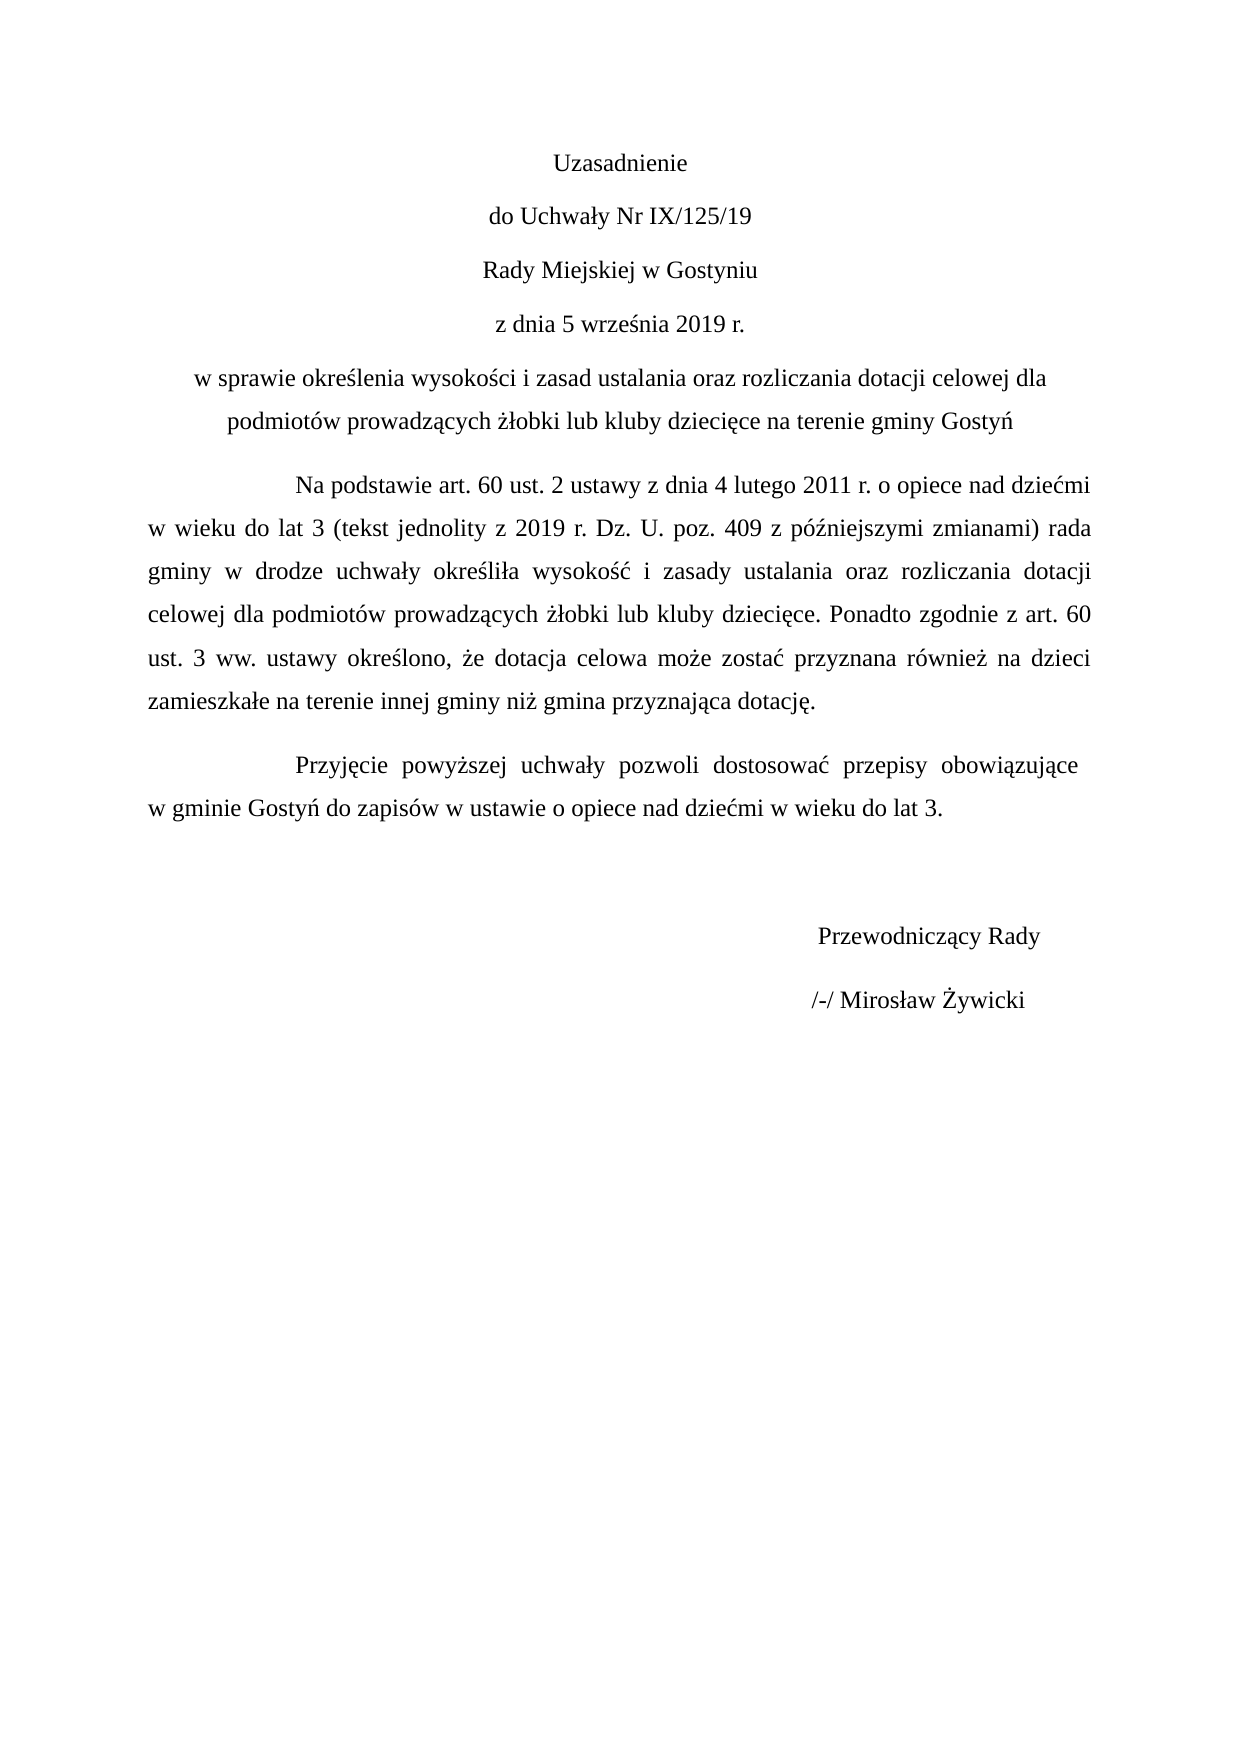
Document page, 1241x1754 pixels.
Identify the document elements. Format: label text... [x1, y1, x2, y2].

text Przewodniczący Rady [738, 921, 1093, 949]
text Uzasadnienie [148, 148, 1093, 176]
text /-/ Mirosław Żywicki [738, 985, 1093, 1013]
text Na podstawie art. 60 ust. 2 ustawy z dnia 4 lutego 2011 r. o opiece nad dziećmi w wieku do lat 3 (tekst jednolity z 2019 r. Dz. U. poz. 409 z późniejszymi zmianami) rada gminy w drodze uchwały określiła wysokość i zasady ustalania oraz rozliczania dotacji celowej dla podmiotów prowadzących żłobki lub kluby dziecięce. Ponadto zgodnie z art. 60 ust. 3 ww. ustawy określono, że dotacja celowa może zostać przyznana również na dzieci zamieszkałe na terenie innej gminy niż gmina przyznająca dotację. [148, 470, 1093, 714]
text w sprawie określenia wysokości i zasad ustalania oraz rozliczania dotacji celowej dla podmiotów prowadzących żłobki lub kluby dziecięce na terenie gminy Gostyń [148, 363, 1093, 435]
text Przyjęcie powyższej uchwały pozwoli dostosować przepisy obowiązujące w gminie Gostyń do zapisów w ustawie o opiece nad dziećmi w wieku do lat 3. [148, 750, 1093, 822]
text do Uchwały Nr IX/125/19 [148, 201, 1093, 230]
text z dnia 5 września 2019 r. [148, 309, 1093, 338]
text Rady Miejskiej w Gostyniu [148, 255, 1093, 284]
